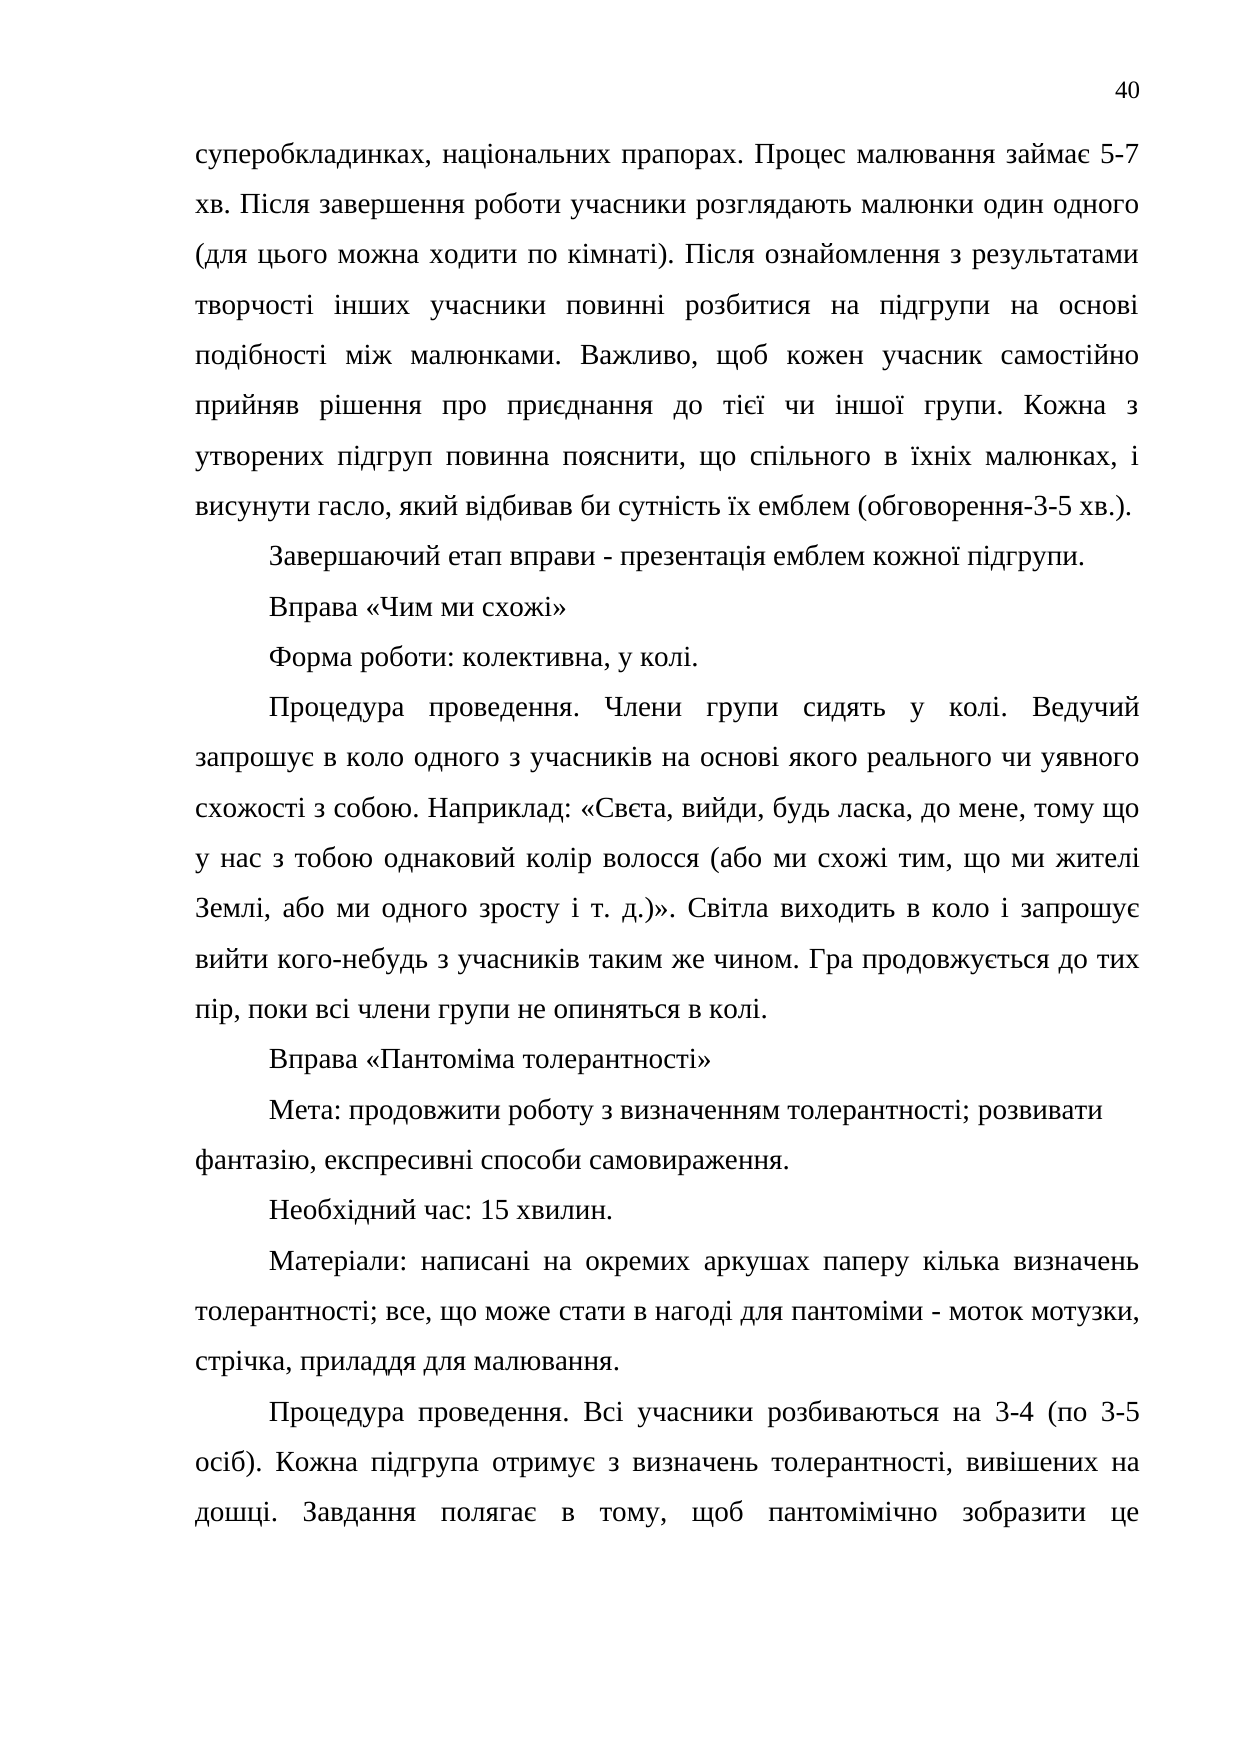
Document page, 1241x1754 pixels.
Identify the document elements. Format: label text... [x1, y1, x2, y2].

text Форма роботи: колективна, у колі. [195, 639, 1140, 672]
text Вправа «Чим ми схожі» [195, 589, 1140, 622]
text Необхідний час: 15 хвилин. [195, 1192, 1140, 1226]
text Процедура проведення. Члени групи сидять у колі. Ведучий запрошує в коло одного з учасників на основі якого реального чи уявного схожості з собою. Наприклад: «Свєта, вийди, будь ласка, до мене, тому що у нас з тобою однаковий колір волосся (або ми схожі тим, що ми жителі Землі, або ми одного зросту і т. д.)». Світла виходить в коло і запрошує вийти кого-небудь з учасників таким же чином. Гра продовжується до тих пір, поки всі члени групи не опиняться в колі. [195, 689, 1140, 1025]
text Завершаючий етап вправи - презентація емблем кожної підгрупи. [195, 538, 1140, 572]
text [195, 1394, 1140, 1528]
text Вправа «Пантоміма толерантності» [195, 1041, 1140, 1075]
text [195, 136, 1140, 522]
text Матеріали: написані на окремих аркушах паперу кілька визначень толерантності; все, що може стати в нагоді для пантоміми - моток мотузки, стрічка, приладдя для малювання. [195, 1243, 1140, 1377]
text Мета: продовжити роботу з визначенням толерантності; розвивати фантазію, експресивні способи самовираження. [195, 1092, 1140, 1176]
